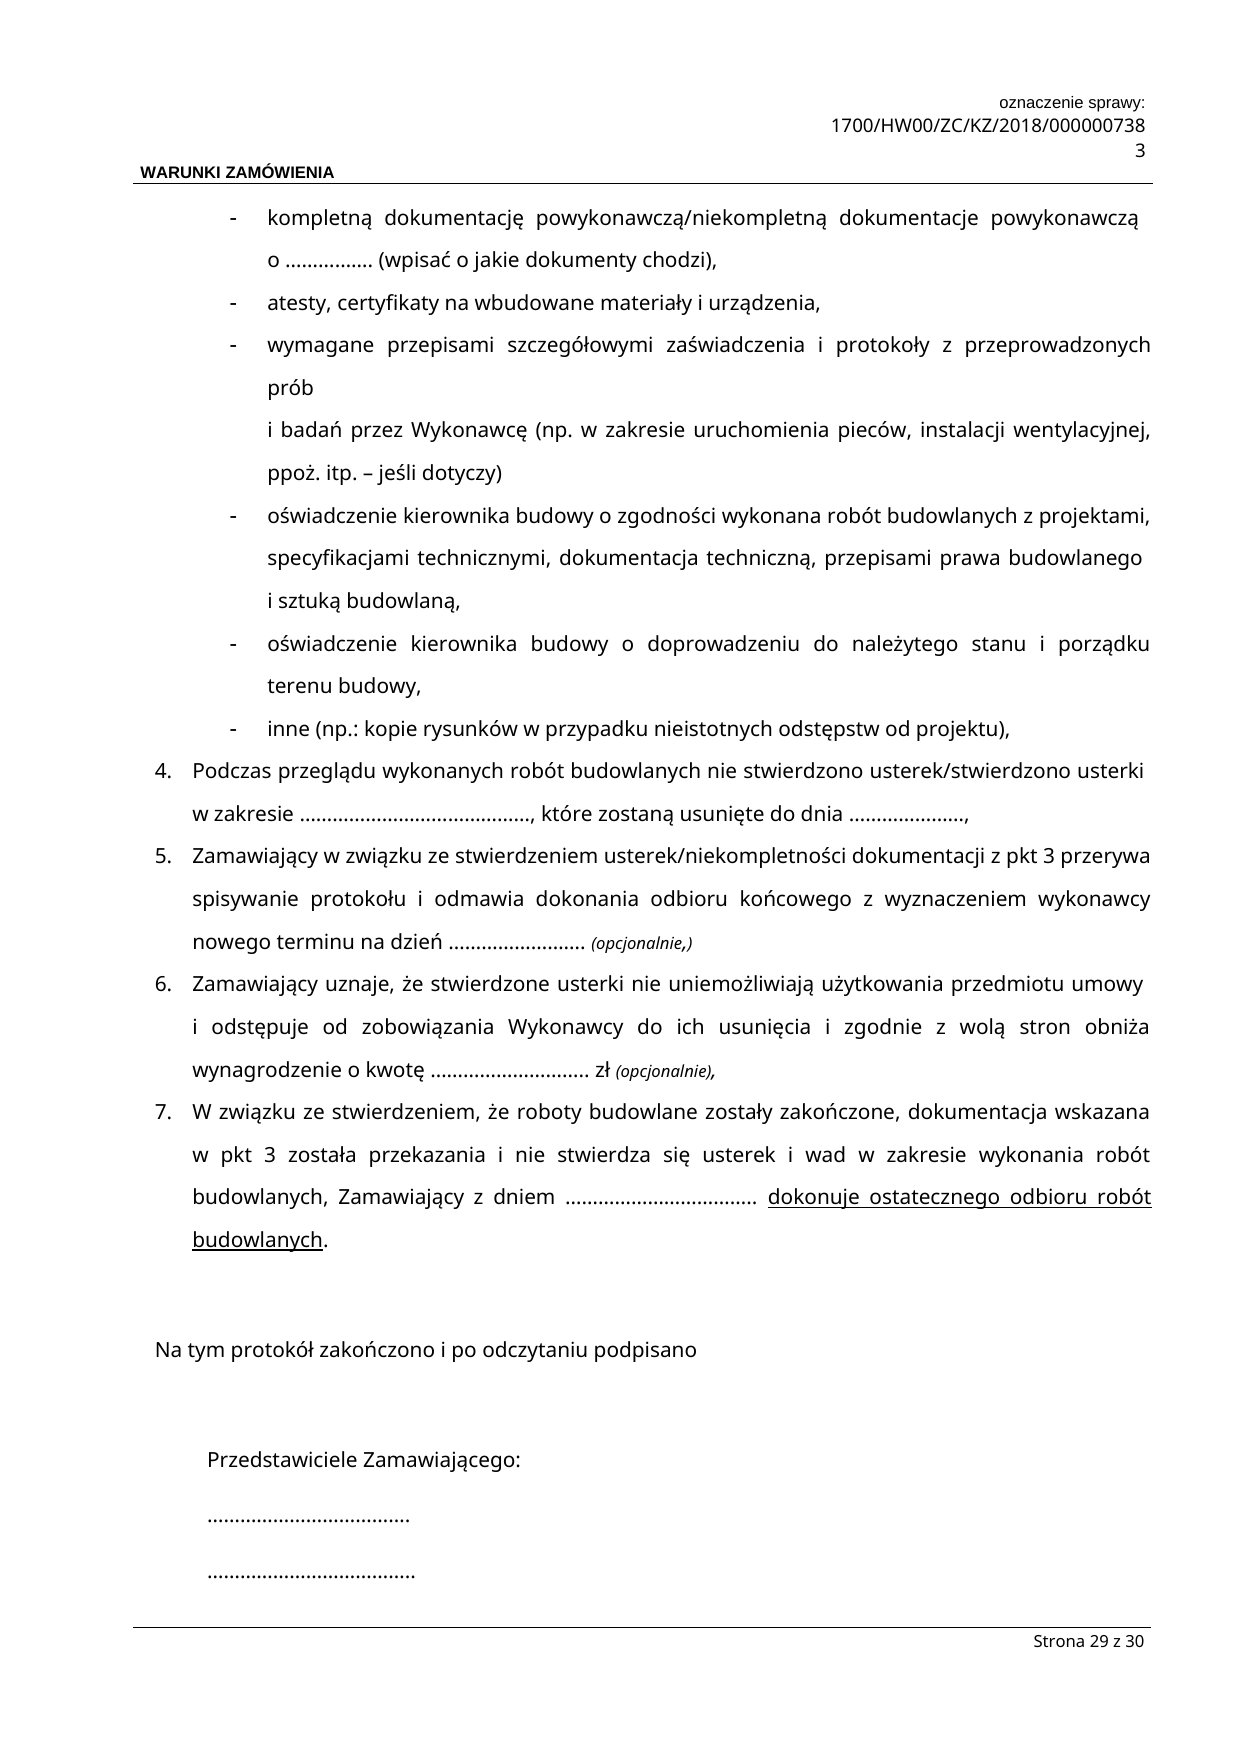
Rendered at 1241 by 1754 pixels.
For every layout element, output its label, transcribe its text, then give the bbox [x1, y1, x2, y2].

text Na tym protokół zakończono i po odczytaniu podpisano [154, 1335, 1152, 1364]
list Podczas przeglądu wykonanych robót budowlanych nie stwierdzono usterek/stwierdzono usterki w zakresie ……………………………………, które zostaną usunięte do dnia …………………, [154, 756, 1152, 827]
text ………………………………. [207, 1501, 1152, 1529]
list oświadczenie kierownika budowy o zgodności wykonana robót budowlanych z projektami, specyfikacjami technicznymi, dokumentacja techniczną, przepisami prawa budowlanego i sztuką budowlaną, [229, 501, 1152, 614]
list inne (np.: kopie rysunków w przypadku nieistotnych odstępstw od projektu), [229, 714, 1152, 742]
text Przedstawiciele Zamawiającego: [207, 1446, 1152, 1474]
text ……………………………….. [207, 1556, 1152, 1584]
list Zamawiający uznaje, że stwierdzone usterki nie uniemożliwiają użytkowania przedmiotu umowy i odstępuje od zobowiązania Wykonawcy do ich usunięcia i zgodnie z wolą stron obniża wynagrodzenie o kwotę ……………………….. zł (opcjonalnie), [154, 969, 1152, 1083]
list wymagane przepisami szczegółowymi zaświadczenia i protokoły z przeprowadzonych prób i badań przez Wykonawcę (np. w zakresie uruchomienia pieców, instalacji wentylacyjnej, ppoż. itp. – jeśli dotyczy) [229, 330, 1152, 487]
list oświadczenie kierownika budowy o doprowadzeniu do należytego stanu i porządku terenu budowy, [229, 629, 1152, 700]
list atesty, certyfikaty na wbudowane materiały i urządzenia, [229, 288, 1152, 316]
list kompletną dokumentację powykonawczą/niekompletną dokumentacje powykonawczą o ……………. (wpisać o jakie dokumenty chodzi), [229, 203, 1152, 274]
list W związku ze stwierdzeniem, że roboty budowlane zostały zakończone, dokumentacja wskazana w pkt 3 została przekazania i nie stwierdza się usterek i wad w zakresie wykonania robót budowlanych, Zamawiający z dniem …………………………….. dokonuje ostatecznego odbioru robót budowlanych. [154, 1097, 1152, 1253]
list Zamawiający w związku ze stwierdzeniem usterek/niekompletności dokumentacji z pkt 3 przerywa spisywanie protokołu i odmawia dokonania odbioru końcowego z wyznaczeniem wykonawcy nowego terminu na dzień ……………………. (opcjonalnie,) [154, 842, 1152, 955]
